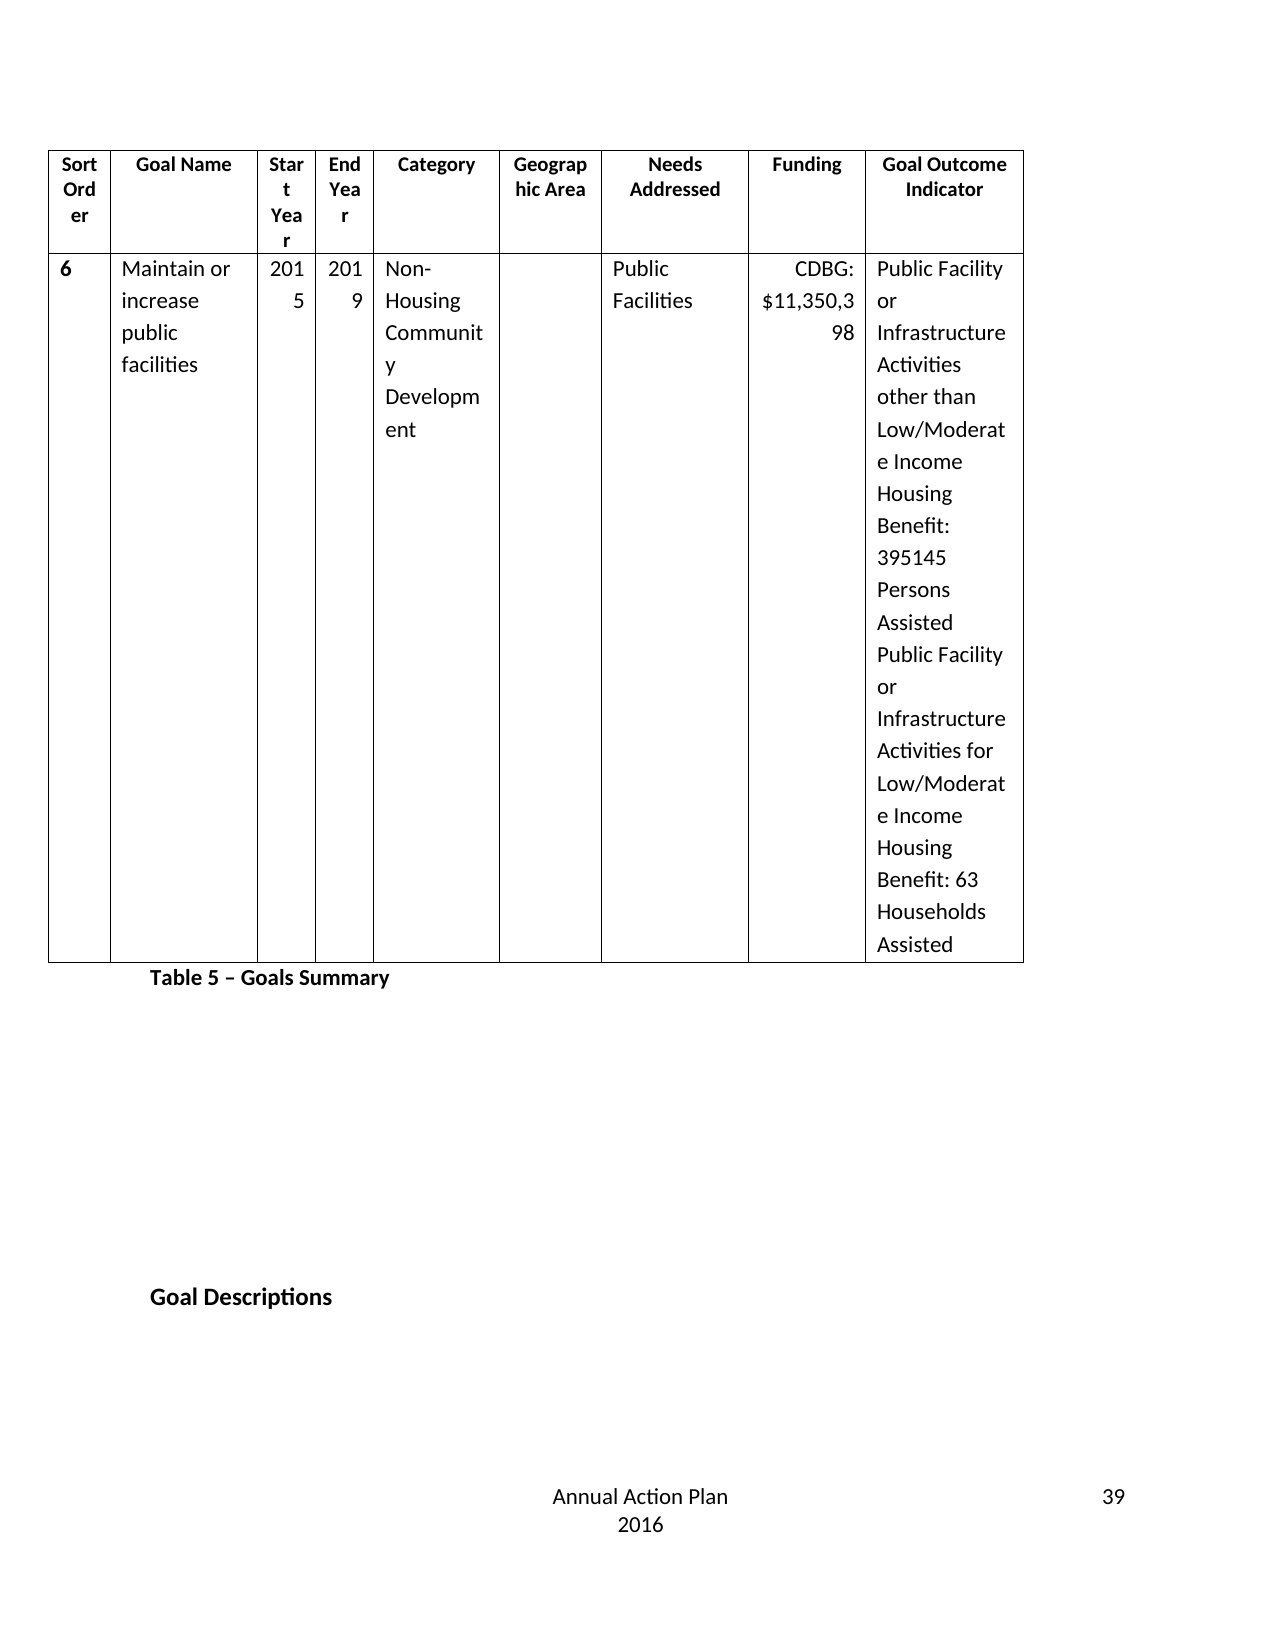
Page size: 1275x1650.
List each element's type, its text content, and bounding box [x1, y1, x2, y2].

table_header Goal Name [111, 151, 257, 253]
table_header Category [374, 151, 499, 253]
table_header Goal Outcome Indicator [866, 151, 1023, 253]
text Table 5 – Goals Summary [150, 963, 1125, 991]
table_cell 2015 [258, 254, 315, 962]
table_header End Year [316, 151, 373, 253]
text Goal Descriptions [150, 1281, 1125, 1311]
table_cell 2019 [316, 254, 373, 962]
table_cell Non-Housing Community Development [374, 254, 499, 962]
table_header Sort Order [49, 151, 110, 253]
table_header Start Year [258, 151, 315, 253]
table_header Geographic Area [500, 151, 601, 253]
table_cell Maintain or increase public facilities [111, 254, 257, 962]
table_cell Public Facilities [602, 254, 748, 962]
table_cell CDBG: $11,350,398 [749, 254, 865, 962]
table_cell 6 [49, 254, 110, 962]
table_header Funding [749, 151, 865, 253]
table_cell [500, 254, 601, 962]
table_header Needs Addressed [602, 151, 748, 253]
table_cell Public Facility or Infrastructure Activities other than Low/Moderate Income Housing Benefit: 395145 Persons Assisted Public Facility or Infrastructure Activities for Low/Moderate Income Housing Benefit: 63 Households Assisted [866, 254, 1023, 962]
